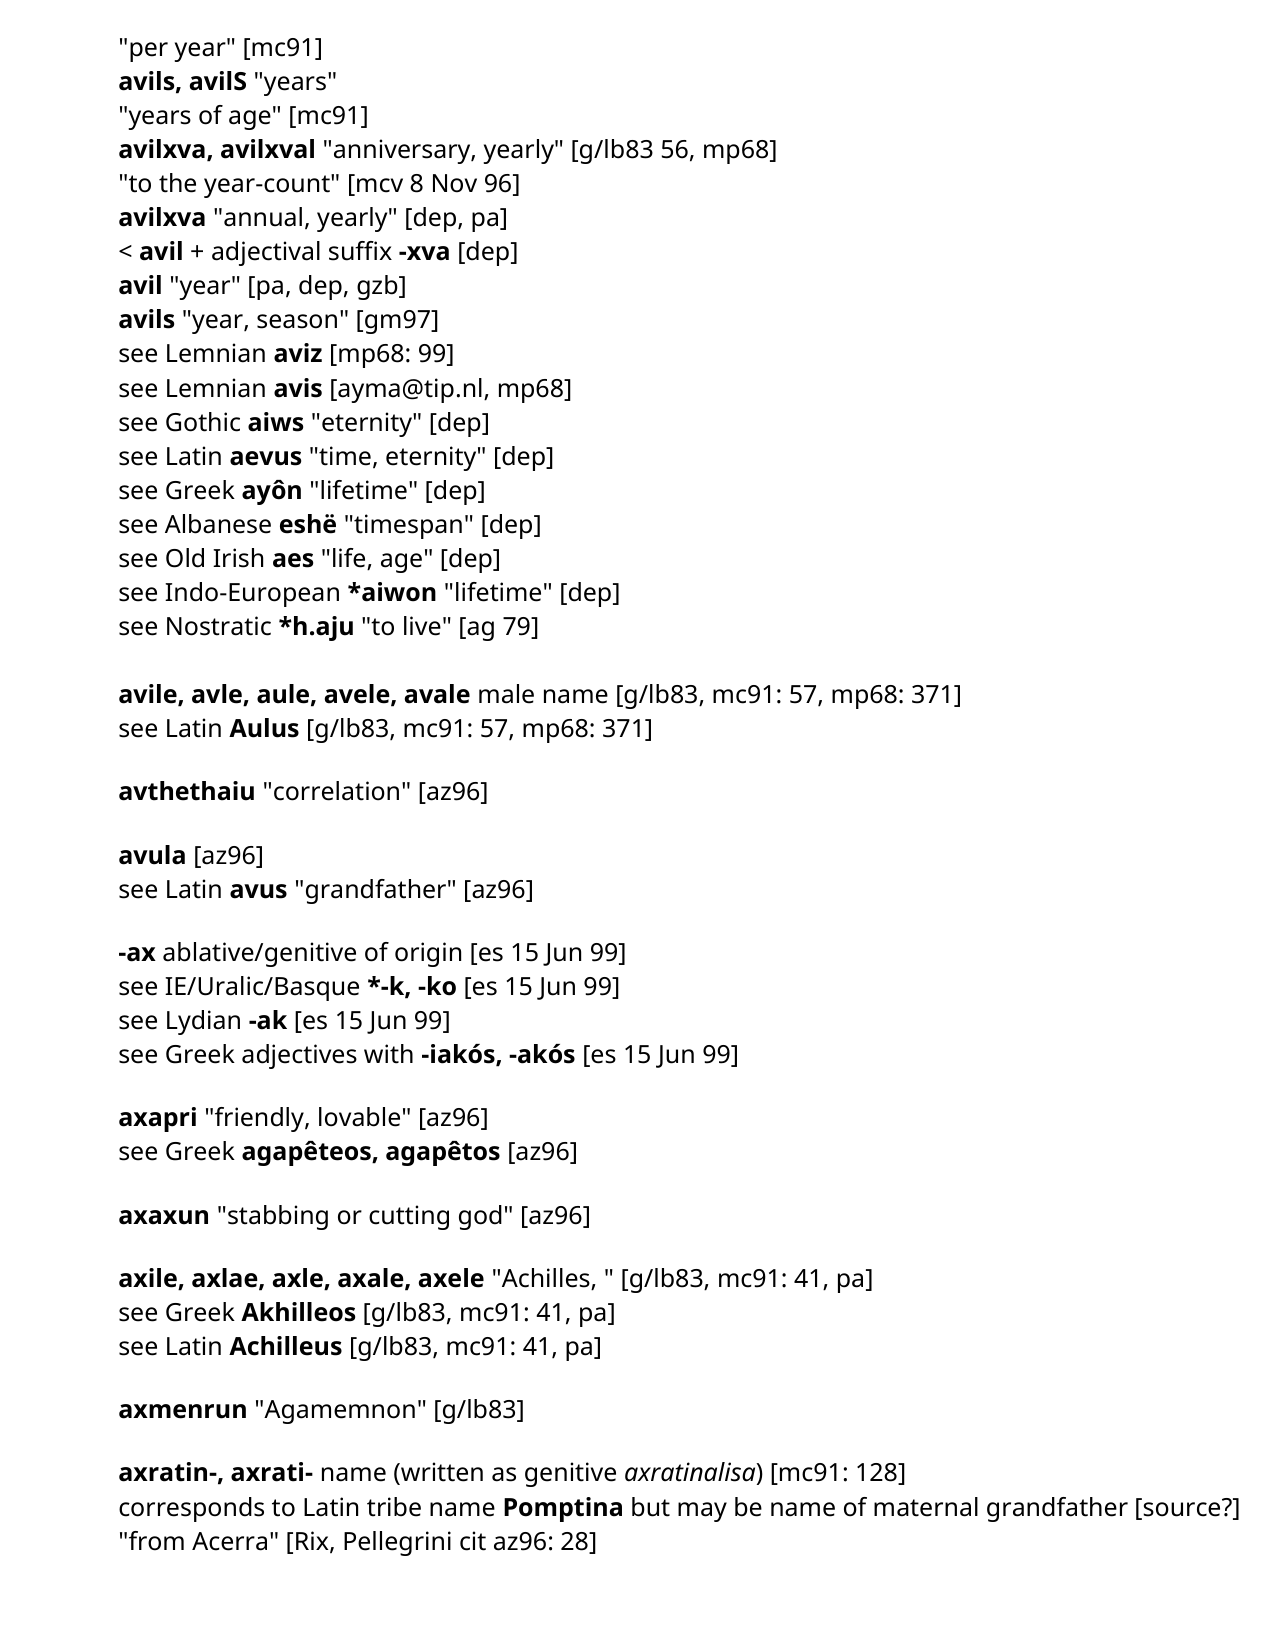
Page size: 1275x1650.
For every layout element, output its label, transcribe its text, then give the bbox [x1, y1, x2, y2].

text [118, 29, 1245, 745]
text axile, axlae, axle, axale, axele "Achilles, " [g/lb83, mc91: 41, pa] see Greek Akhilleos [g/lb83, mc91: 41, pa] see Latin Achilleus [g/lb83, mc91: 41, pa] [118, 1261, 1245, 1363]
text avthethaiu "correlation" [az96] [118, 774, 1245, 808]
text axratin-, axrati- name (written as genitive axratinalisa) [mc91: 128] corresponds to Latin tribe name Pomptina but may be name of maternal grandfather [source?] "from Acerra" [Rix, Pellegrini cit az96: 28] [118, 1455, 1245, 1557]
text axaxun "stabbing or cutting god" [az96] [118, 1197, 1245, 1231]
text axapri "friendly, lovable" [az96] see Greek agapêteos, agapêtos [az96] [118, 1100, 1245, 1168]
text axmenrun "Agamemnon" [g/lb83] [118, 1392, 1245, 1426]
text -ax ablative/genitive of origin [es 15 Jun 99] see IE/Uralic/Basque *-k, -ko [es 15 Jun 99] see Lydian -ak [es 15 Jun 99] see Greek adjectives with -iakós, -akós [es 15 Jun 99] [118, 934, 1245, 1071]
text avula [az96] see Latin avus "grandfather" [az96] [118, 837, 1245, 905]
